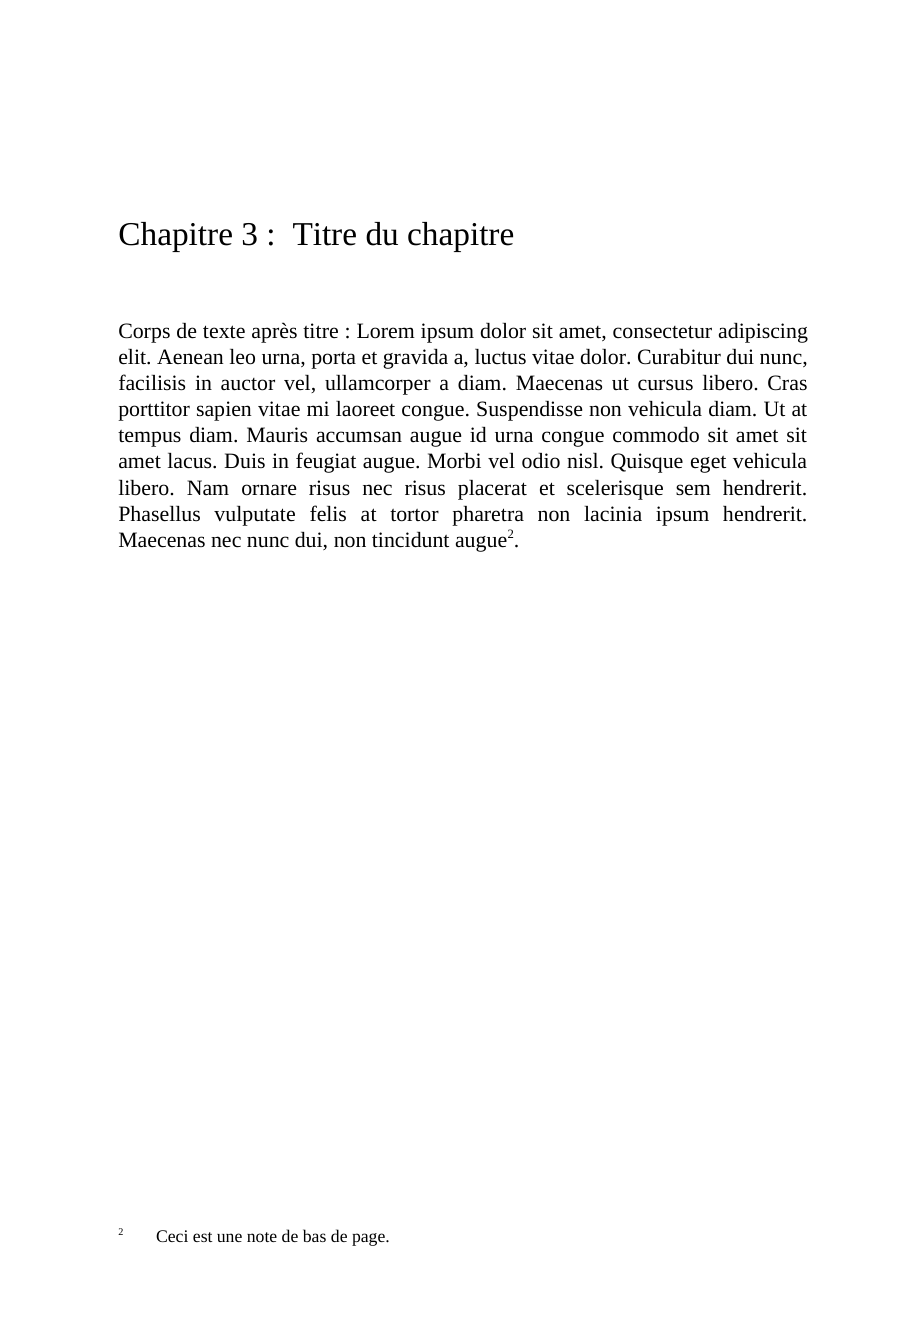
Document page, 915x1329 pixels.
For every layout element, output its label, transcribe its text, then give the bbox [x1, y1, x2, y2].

text Titre du chapitre [118, 214, 808, 252]
text Corps de texte après titre : Lorem ipsum dolor sit amet, consectetur adipiscing elit. Aenean leo urna, porta et gravida a, luctus vitae dolor. Curabitur dui nunc, facilisis in auctor vel, ullamcorper a diam. Maecenas ut cursus libero. Cras porttitor sapien vitae mi laoreet congue. Suspendisse non vehicula diam. Ut at tempus diam. Mauris accumsan augue id urna congue commodo sit amet sit amet lacus. Duis in feugiat augue. Morbi vel odio nisl. Quisque eget vehicula libero. Nam ornare risus nec risus placerat et scelerisque sem hendrerit. Phasellus vulputate felis at tortor pharetra non lacinia ipsum hendrerit. Maecenas nec nunc dui, non tincidunt augue. [118, 318, 808, 552]
